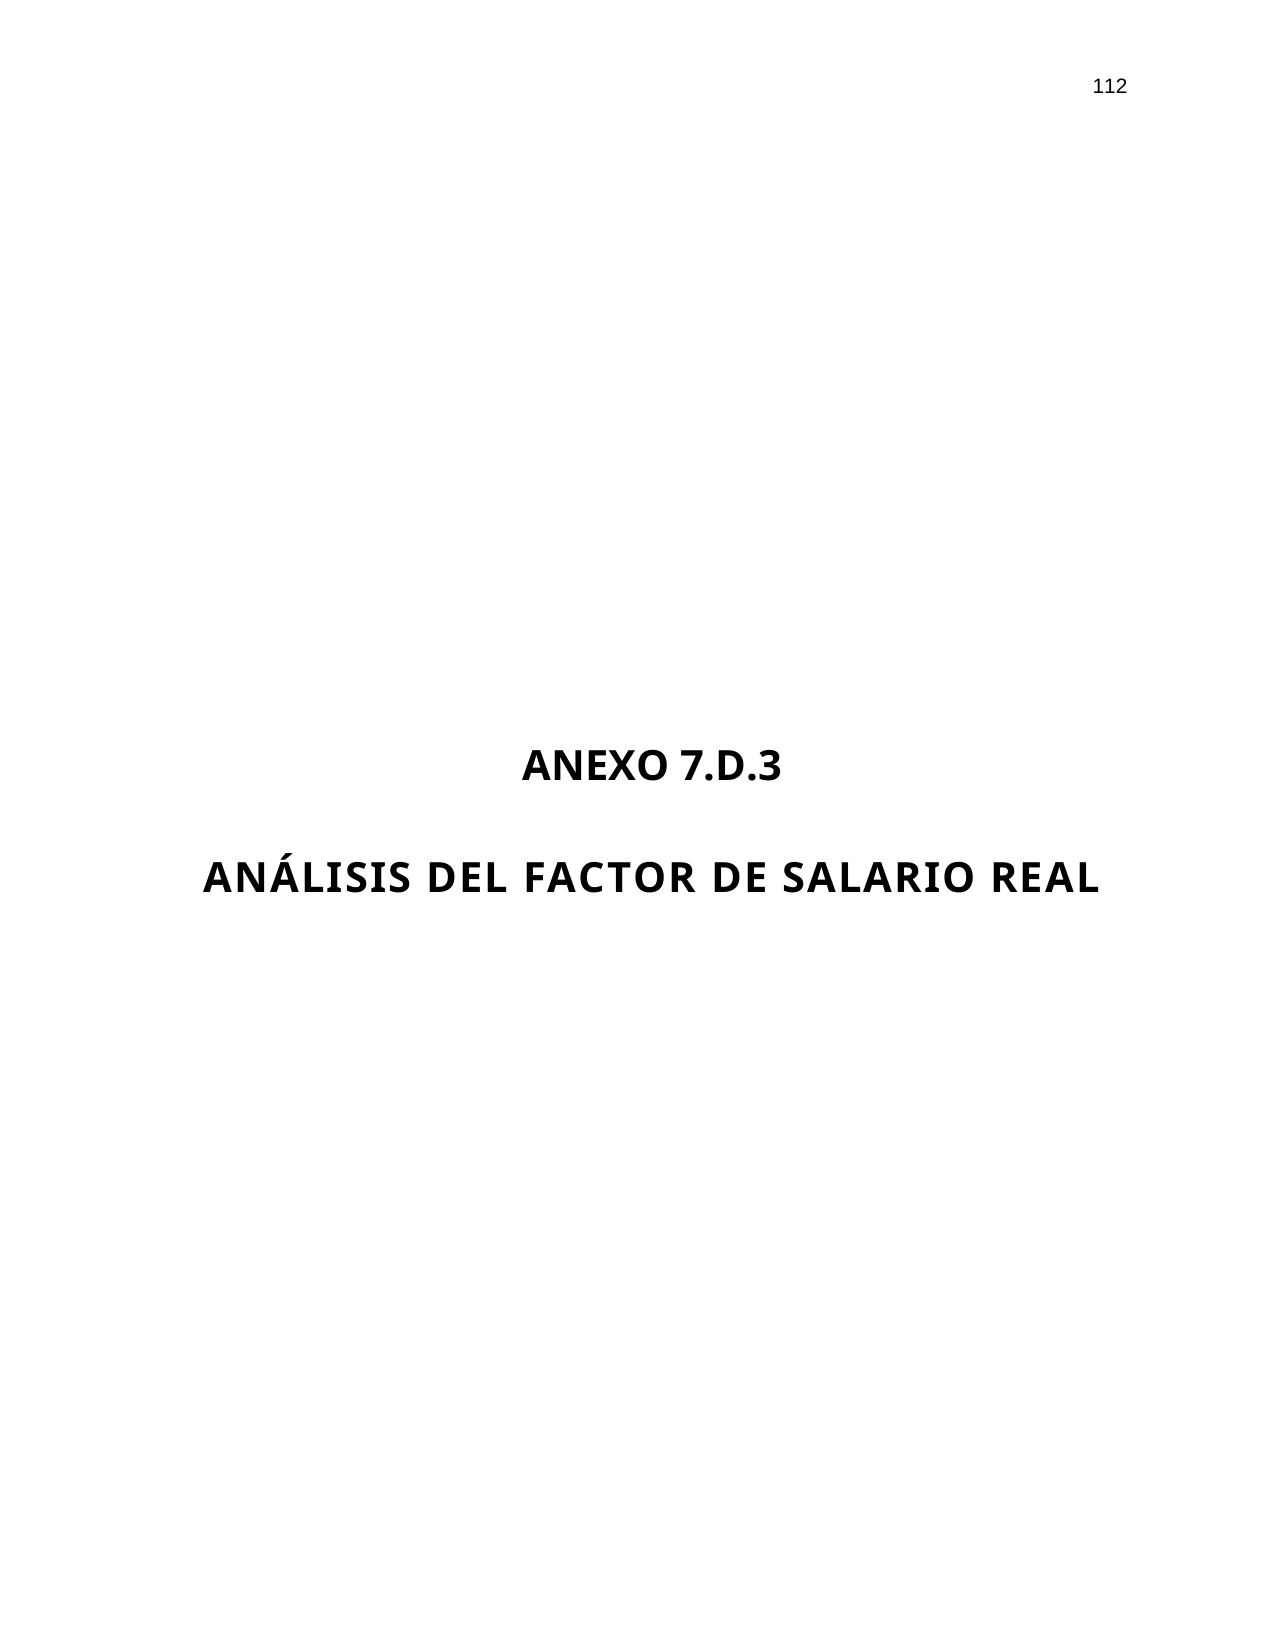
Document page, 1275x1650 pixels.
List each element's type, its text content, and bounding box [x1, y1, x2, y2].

subtitle ANÁLISIS DEL FACTOR DE SALARIO REAL [177, 848, 1127, 905]
subtitle ANEXO 7.D.3 [177, 736, 1127, 793]
